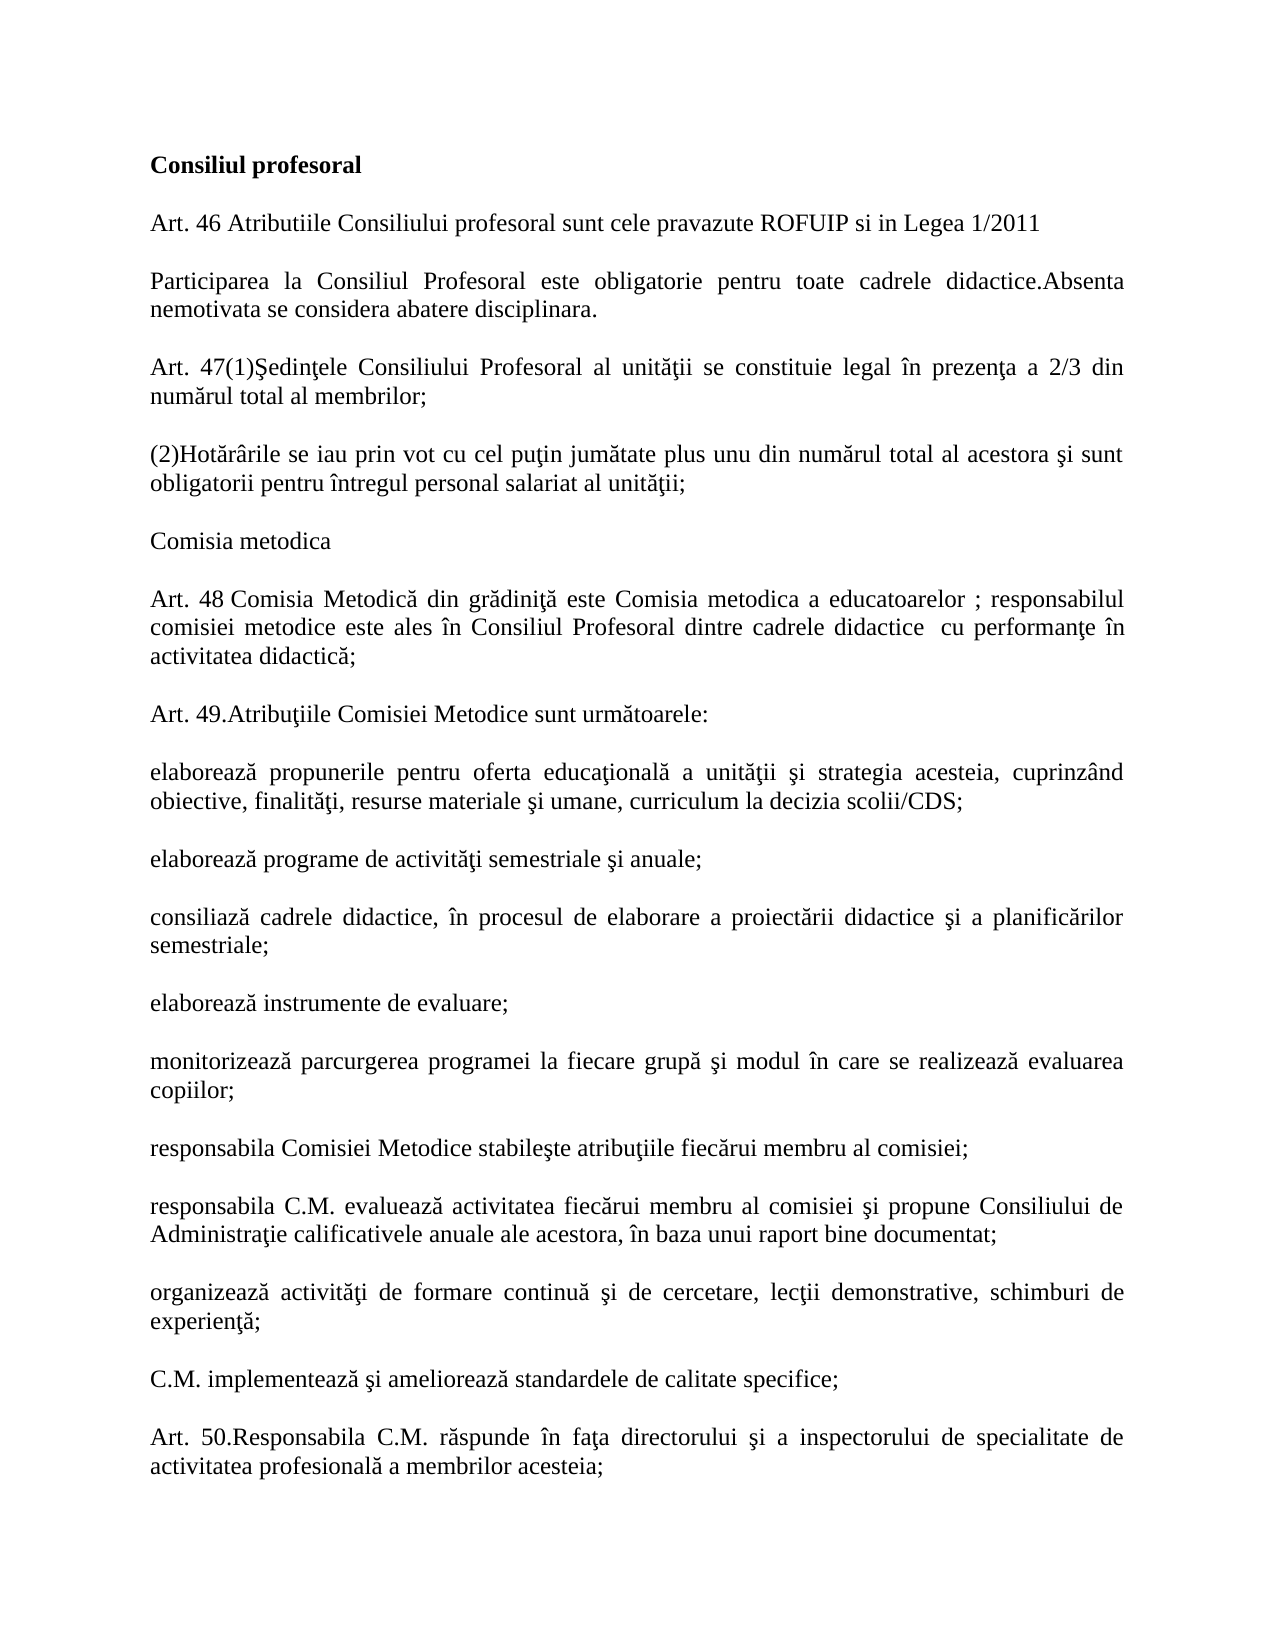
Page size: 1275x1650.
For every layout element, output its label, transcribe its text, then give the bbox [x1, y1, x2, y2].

text responsabila Comisiei Metodice stabileşte atribuţiile fiecărui membru al comisiei; [150, 1133, 1125, 1162]
text monitorizează parcurgerea programei la fiecare grupă şi modul în care se realizează evaluarea copiilor; [150, 1046, 1125, 1104]
text Art. 47(1)Şedinţele Consiliului Profesoral al unităţii se constituie legal în prezenţa a 2/3 din numărul total al membrilor; [150, 352, 1125, 410]
text (2)Hotărârile se iau prin vot cu cel puţin jumătate plus unu din numărul total al acestora şi sunt obligatorii pentru întregul personal salariat al unităţii; [150, 439, 1125, 497]
text organizează activităţi de formare continuă şi de cercetare, lecţii demonstrative, schimburi de experienţă; [150, 1277, 1125, 1335]
text Art. 46 Atributiile Consiliului profesoral sunt cele pravazute ROFUIP si in Legea 1/2011 [150, 208, 1125, 237]
text C.M. implementează şi ameliorează standardele de calitate specifice; [150, 1364, 1125, 1393]
text elaborează propunerile pentru oferta educaţională a unităţii şi strategia acesteia, cuprinzând obiective, finalităţi, resurse materiale şi umane, curriculum la decizia scolii/CDS; [150, 757, 1125, 814]
text elaborează programe de activităţi semestriale şi anuale; [150, 844, 1125, 872]
text Consiliul profesoral [150, 150, 1125, 179]
text Comisia metodica [150, 526, 1125, 554]
text responsabila C.M. evaluează activitatea fiecărui membru al comisiei şi propune Consiliului de Administraţie calificativele anuale ale acestora, în baza unui raport bine documentat; [150, 1191, 1125, 1248]
text Art. 48 Comisia Metodică din grădiniţă este Comisia metodica a educatoarelor ; responsabilul comisiei metodice este ales în Consiliul Profesoral dintre cadrele didactice cu performanţe în activitatea didactică; [150, 584, 1125, 670]
text Participarea la Consiliul Profesoral este obligatorie pentru toate cadrele didactice.Absenta nemotivata se considera abatere disciplinara. [150, 266, 1125, 323]
text consiliază cadrele didactice, în procesul de elaborare a proiectării didactice şi a planificărilor semestriale; [150, 902, 1125, 959]
text elaborează instrumente de evaluare; [150, 988, 1125, 1017]
text Art. 50.Responsabila C.M. răspunde în faţa directorului şi a inspectorului de specialitate de activitatea profesională a membrilor acesteia; [150, 1422, 1125, 1479]
text Art. 49.Atribuţiile Comisiei Metodice sunt următoarele: [150, 699, 1125, 728]
